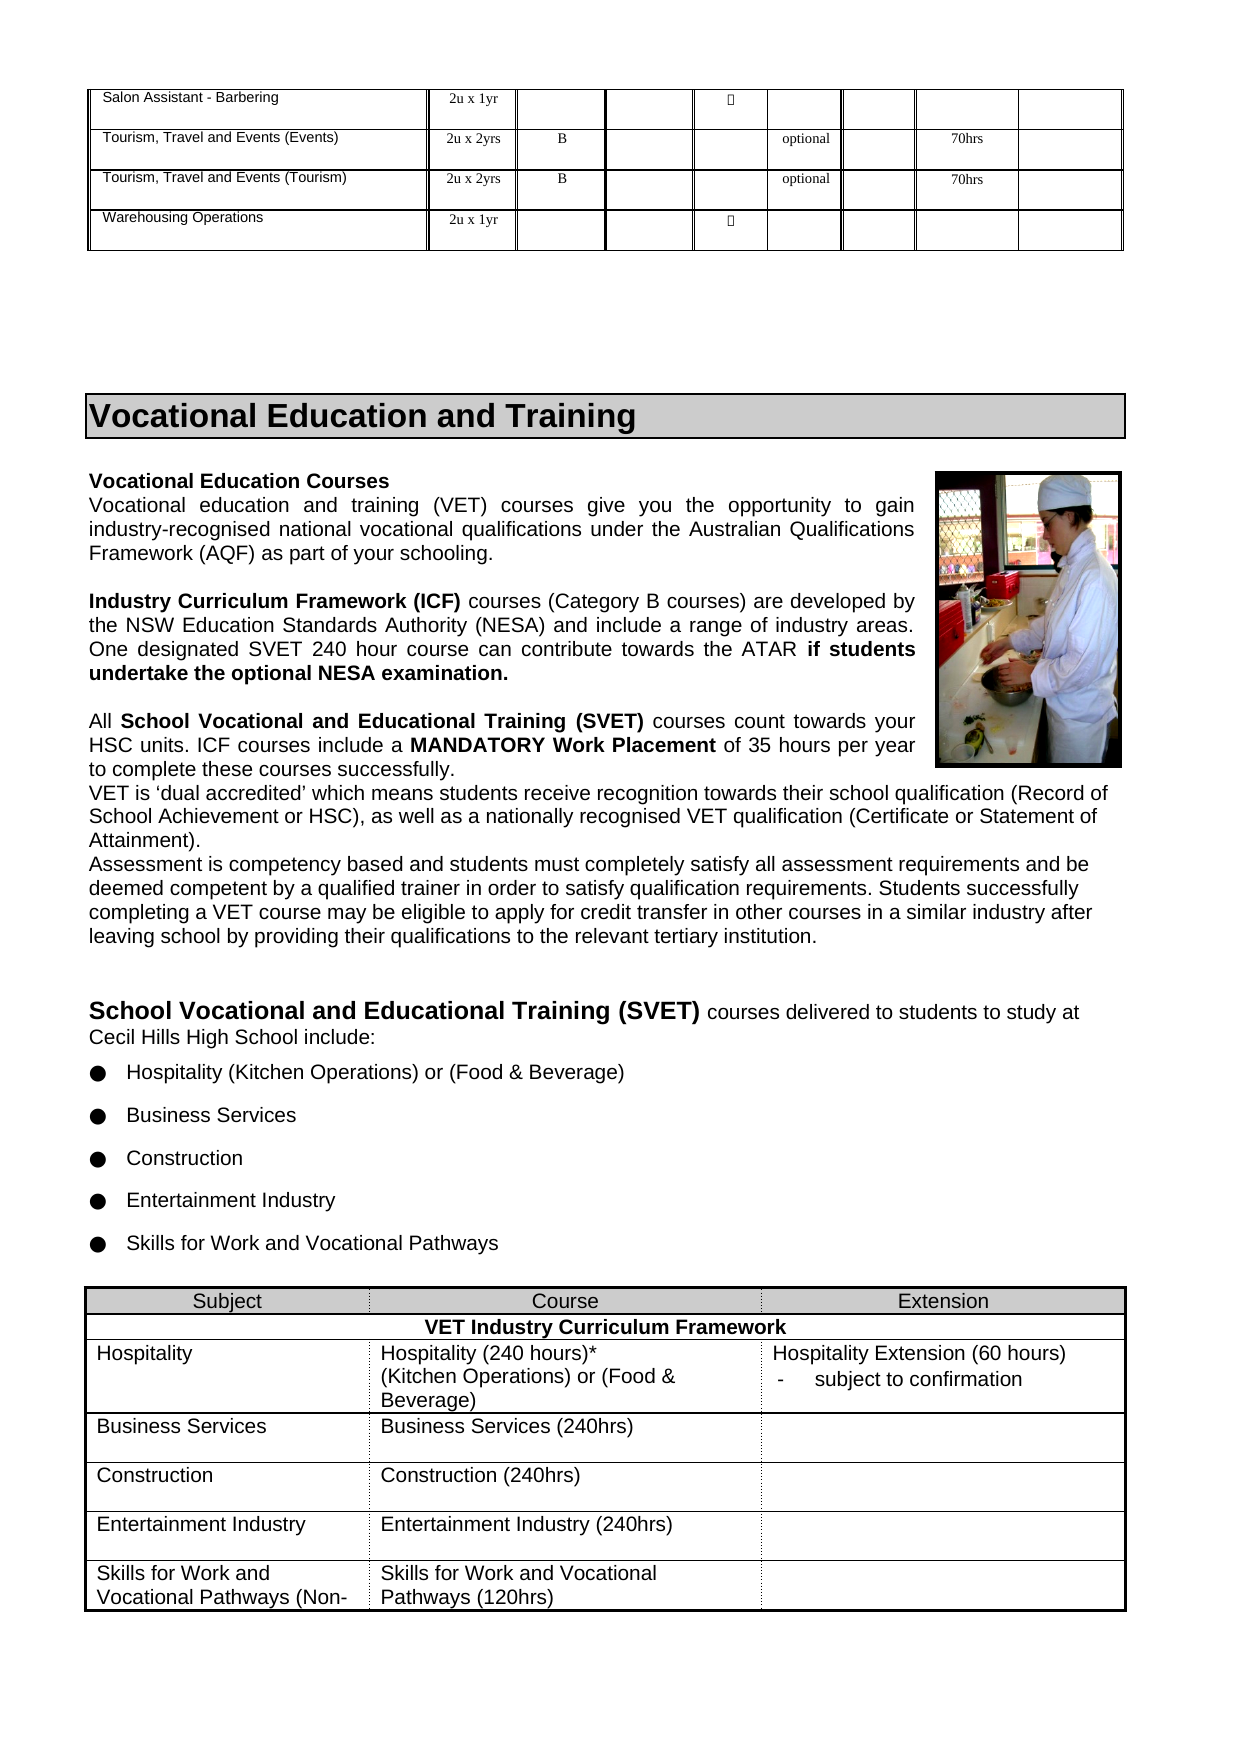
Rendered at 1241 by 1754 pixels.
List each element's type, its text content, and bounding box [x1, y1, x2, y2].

table_cell Construction (240hrs) [369, 1463, 761, 1511]
list Business Services [89, 1091, 1122, 1134]
table_cell  [695, 90, 767, 129]
list Skills for Work and Vocational Pathways [89, 1219, 1122, 1262]
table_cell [369, 1561, 761, 1609]
table_cell Tourism, Travel and Events (Tourism) [91, 171, 426, 209]
table_cell [917, 90, 1018, 129]
table_cell Entertainment Industry (240hrs) [369, 1512, 761, 1559]
table_cell [761, 1414, 1124, 1462]
table_cell Hospitality Extension (60 hours) subject to confirmation [761, 1340, 1124, 1412]
list Hospitality (Kitchen Operations) or (Food & Beverage) [89, 1049, 1122, 1091]
table_cell optional [768, 171, 840, 209]
table_cell [1019, 211, 1121, 250]
table_cell [607, 171, 692, 209]
table_cell [607, 90, 692, 129]
table_cell [768, 90, 840, 129]
table_cell Hospitality [87, 1340, 369, 1412]
table_cell 2u x 1yr [430, 211, 515, 250]
table_cell [761, 1512, 1124, 1559]
table_cell optional [768, 130, 840, 169]
table_cell Salon Assistant - Barbering [91, 90, 426, 129]
text VET is ‘dual accredited’ which means students receive recognition towards their school qualification (Record of School Achievement or HSC), as well as a nationally recognised VET qualification (Certificate or Statement of Attainment). [89, 780, 1122, 852]
table_header Course [369, 1289, 761, 1313]
text Vocational education and training (VET) courses give you the opportunity to gain industry-recognised national vocational qualifications under the Australian Qualifications Framework (AQF) as part of your schooling. [89, 493, 934, 565]
picture [939, 475, 1118, 763]
table_cell [768, 211, 840, 250]
list Construction [89, 1134, 1122, 1177]
text School Vocational and Educational Training (SVET) courses delivered to students to study at Cecil Hills High School include: [89, 996, 1122, 1049]
table_cell [1019, 171, 1121, 209]
table_cell [695, 171, 767, 209]
table_cell [761, 1561, 1124, 1609]
table_cell VET Industry Curriculum Framework [87, 1315, 1124, 1339]
text Assessment is competency based and students must completely satisfy all assessment requirements and be deemed competent by a qualified trainer in order to satisfy qualification requirements. Students successfully completing a VET course may be eligible to apply for credit transfer in other courses in a similar industry after leaving school by providing their qualifications to the relevant tertiary institution. [89, 852, 1122, 948]
text Vocational Education Courses [89, 469, 1122, 768]
table_cell  [695, 211, 767, 250]
table_cell Business Services (240hrs) [369, 1414, 761, 1462]
table_cell [761, 1463, 1124, 1511]
table_cell [917, 211, 1018, 250]
table_cell [844, 211, 914, 250]
table_cell [518, 90, 604, 129]
table_cell 70hrs [917, 130, 1018, 169]
table_cell [844, 130, 914, 169]
table_cell [607, 130, 692, 169]
table_cell [1019, 90, 1121, 129]
table_cell 70hrs [917, 171, 1018, 209]
table_cell Construction [87, 1463, 369, 1511]
table_header Subject [87, 1289, 369, 1313]
table_cell B [518, 171, 604, 209]
table_cell [1019, 130, 1121, 169]
text All School Vocational and Educational Training (SVET) courses count towards your HSC units. ICF courses include a MANDATORY Work Placement of 35 hours per year to complete these courses successfully. [89, 708, 1122, 780]
table_cell Warehousing Operations [91, 211, 426, 250]
table_cell 2u x 2yrs [430, 130, 515, 169]
table_cell 2u x 1yr [430, 90, 515, 129]
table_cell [87, 1561, 369, 1609]
table_cell Entertainment Industry [87, 1512, 369, 1559]
text Industry Curriculum Framework (ICF) courses (Category B courses) are developed by the NSW Education Standards Authority (NESA) and include a range of industry areas. One designated SVET 240 hour course can contribute towards the ATAR if students undertake the optional NESA examination. [89, 589, 934, 684]
table_cell Hospitality (240 hours)* (Kitchen Operations) or (Food & Beverage) [369, 1340, 761, 1412]
list Entertainment Industry [89, 1177, 1122, 1219]
table_cell [518, 211, 604, 250]
table_cell [844, 90, 914, 129]
table_cell B [518, 130, 604, 169]
table_cell 2u x 2yrs [430, 171, 515, 209]
text Vocational Education and Training [87, 395, 1124, 437]
table_cell [695, 130, 767, 169]
table_cell Tourism, Travel and Events (Events) [91, 130, 426, 169]
table_cell [607, 211, 692, 250]
table_header Extension [761, 1289, 1124, 1313]
table_cell [844, 171, 914, 209]
table_cell Business Services [87, 1414, 369, 1462]
